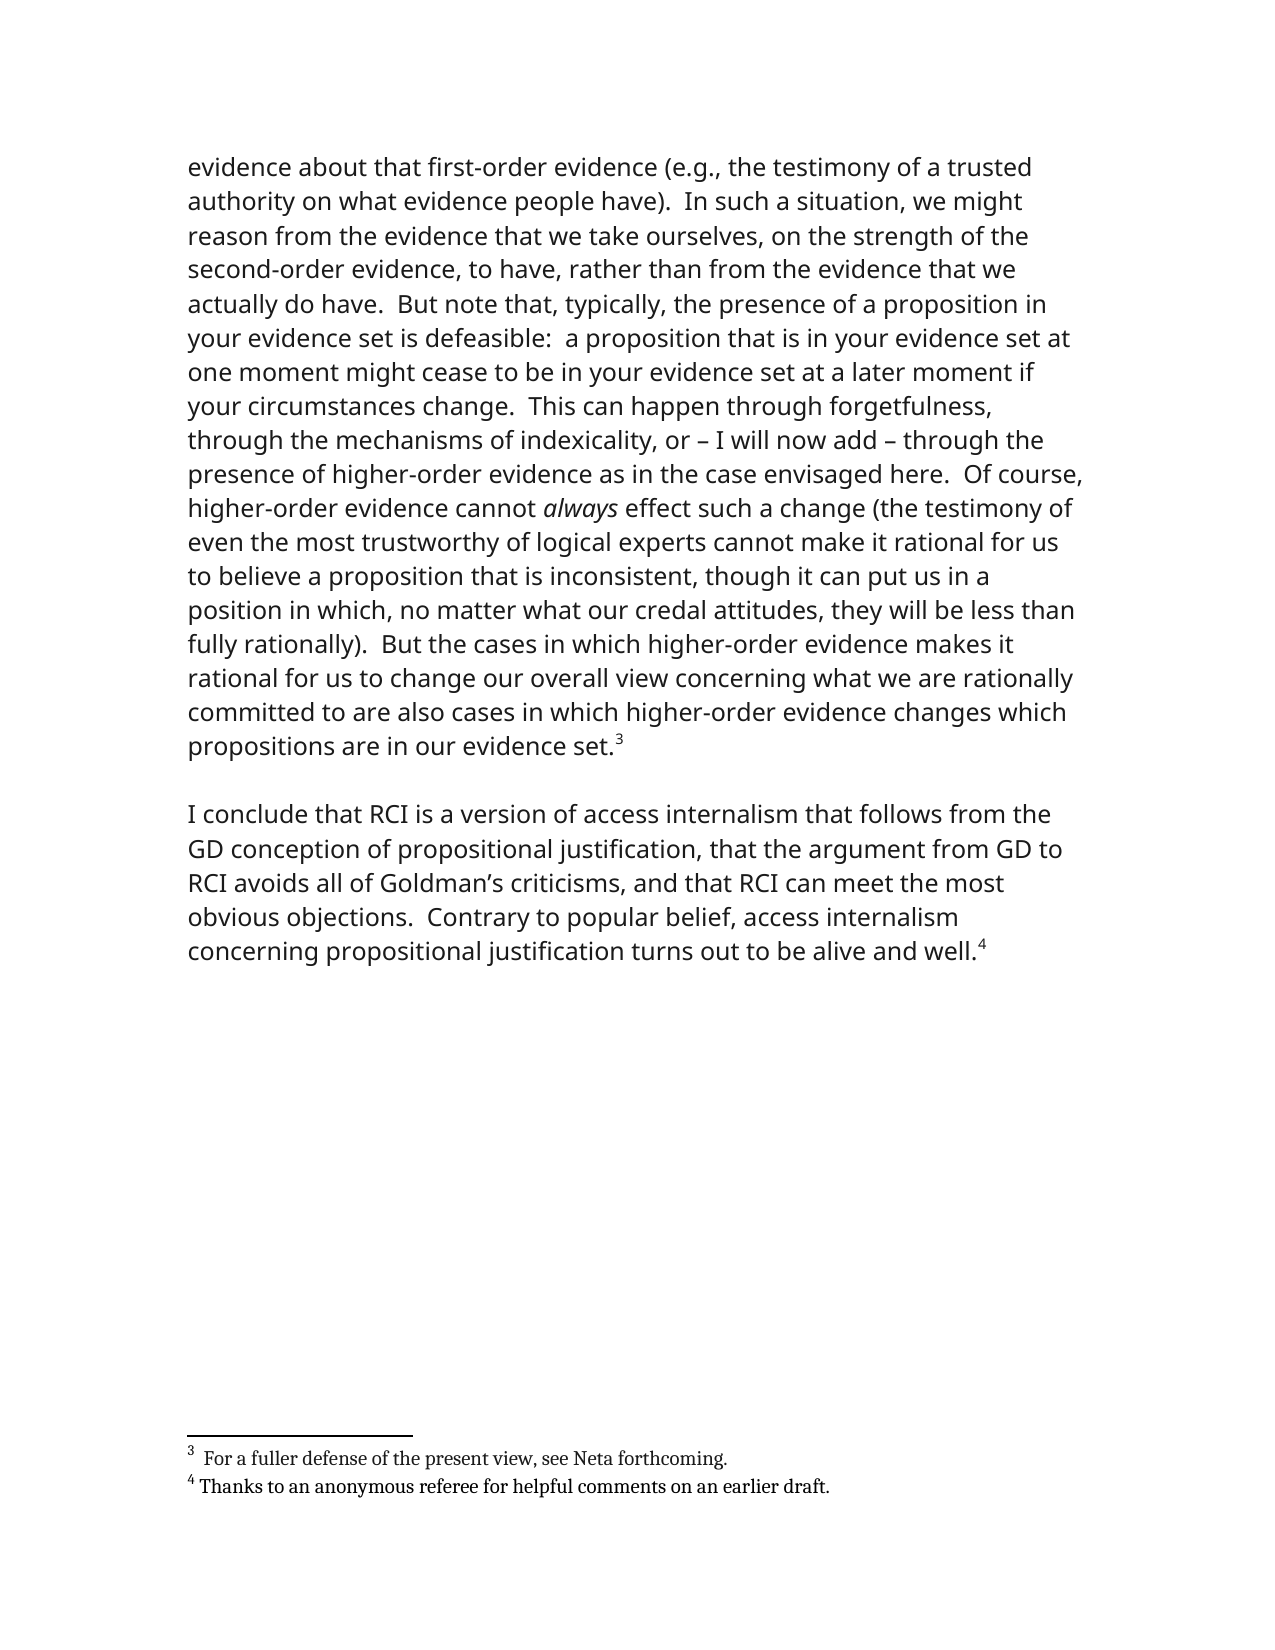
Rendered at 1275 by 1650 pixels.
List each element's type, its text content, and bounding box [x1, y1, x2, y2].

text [187, 150, 1087, 763]
text I conclude that RCI is a version of access internalism that follows from the GD conception of propositional justification, that the argument from GD to RCI avoids all of Goldman’s criticisms, and that RCI can meet the most obvious objections. Contrary to popular belief, access internalism concerning propositional justification turns out to be alive and well. [187, 797, 1087, 967]
